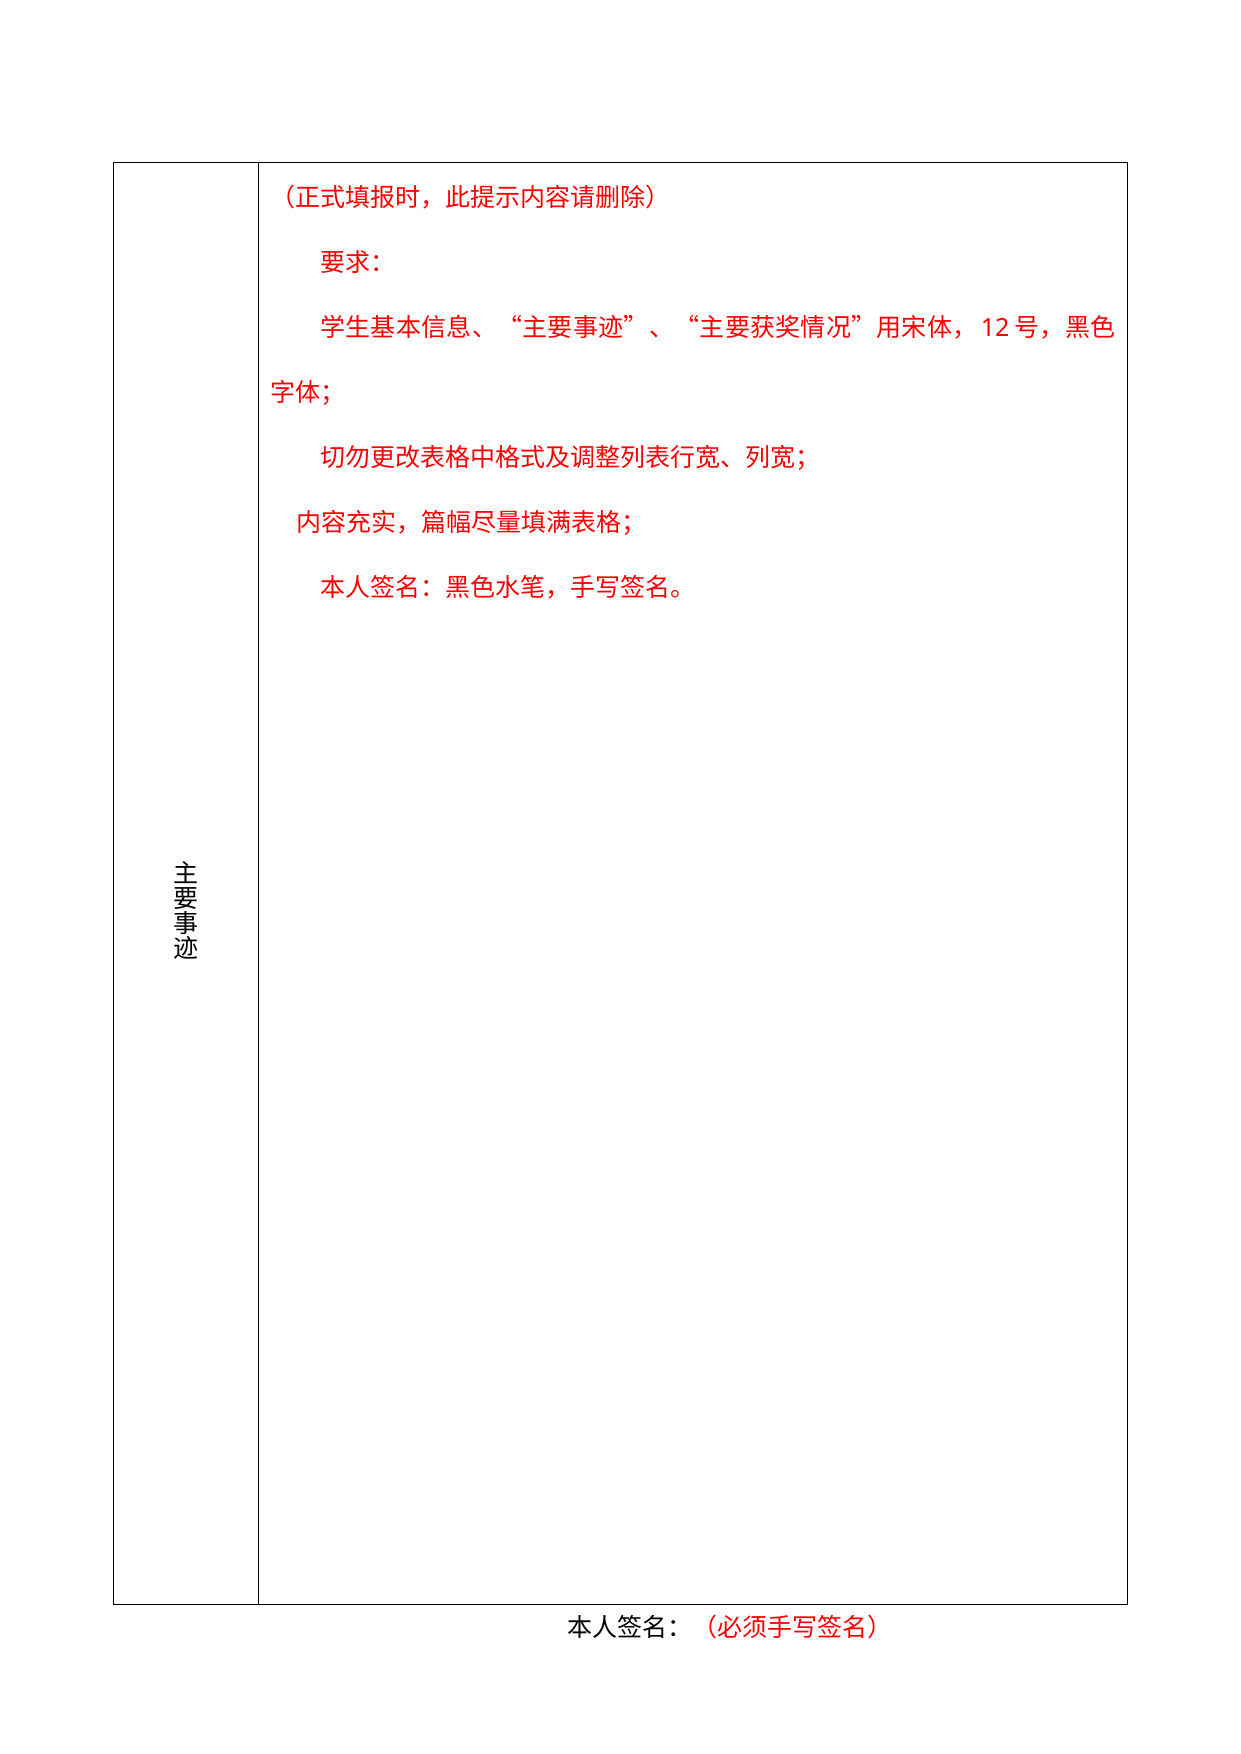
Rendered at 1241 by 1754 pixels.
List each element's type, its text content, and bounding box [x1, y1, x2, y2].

table_cell （正式填报时，此提示内容请删除） 要求： 学生基本信息、“主要事迹”、“主要获奖情况”用宋体，12号，黑色字体； 切勿更改表格中格式及调整列表行宽、列宽； 内容充实，篇幅尽量填满表格； 本人签名：黑色水笔，手写签名。 本人签名：（必须手写签名） [259, 163, 1127, 1604]
table_cell 主要事迹 [114, 163, 258, 1604]
